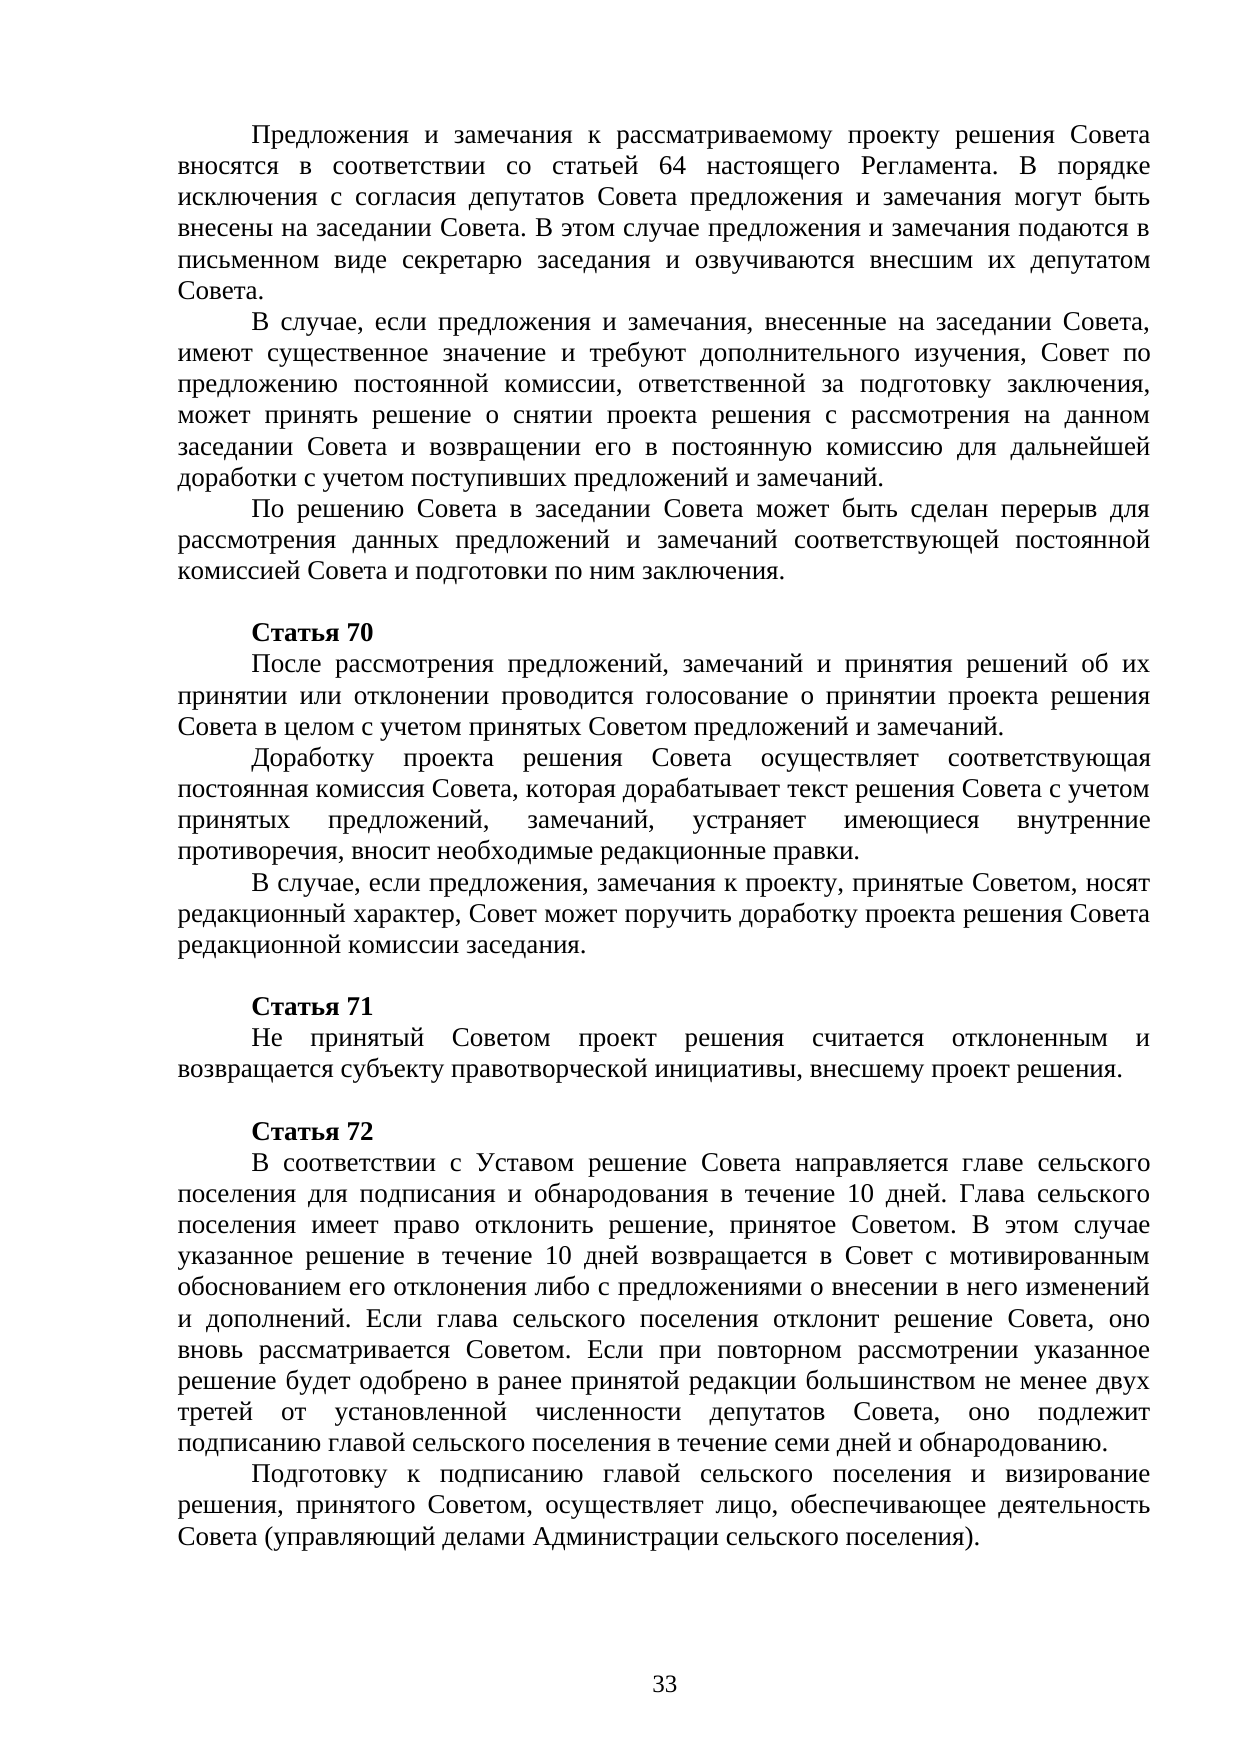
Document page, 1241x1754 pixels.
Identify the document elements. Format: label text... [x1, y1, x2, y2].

text Подготовку к подписанию главой сельского поселения и визирование решения, принятого Советом, осуществляет лицо, обеспечивающее деятельность Совета (управляющий делами Администрации сельского поселения). [177, 1457, 1152, 1551]
text После рассмотрения предложений, замечаний и принятия решений об их принятии или отклонении проводится голосование о принятии проекта решения Совета в целом с учетом принятых Советом предложений и замечаний. [177, 648, 1152, 741]
text Статья 72 [177, 1115, 1152, 1146]
text В случае, если предложения и замечания, внесенные на заседании Совета, имеют существенное значение и требуют дополнительного изучения, Совет по предложению постоянной комиссии, ответственной за подготовку заключения, может принять решение о снятии проекта решения с рассмотрения на данном заседании Совета и возвращении его в постоянную комиссию для дальнейшей доработки с учетом поступивших предложений и замечаний. [177, 305, 1152, 492]
text В случае, если предложения, замечания к проекту, принятые Советом, носят редакционный характер, Совет может поручить доработку проекта решения Совета редакционной комиссии заседания. [177, 866, 1152, 959]
text Доработку проекта решения Совета осуществляет соответствующая постоянная комиссия Совета, которая дорабатывает текст решения Совета с учетом принятых предложений, замечаний, устраняет имеющиеся внутренние противоречия, вносит необходимые редакционные правки. [177, 741, 1152, 866]
text Статья 71 [177, 990, 1152, 1021]
text В соответствии с Уставом решение Совета направляется главе сельского поселения для подписания и обнародования в течение 10 дней. Глава сельского поселения имеет право отклонить решение, принятое Советом. В этом случае указанное решение в течение 10 дней возвращается в Совет с мотивированным обоснованием его отклонения либо с предложениями о внесении в него изменений и дополнений. Если глава сельского поселения отклонит решение Совета, оно вновь рассматривается Советом. Если при повторном рассмотрении указанное решение будет одобрено в ранее принятой редакции большинством не менее двух третей от установленной численности депутатов Совета, оно подлежит подписанию главой сельского поселения в течение семи дней и обнародованию. [177, 1146, 1152, 1457]
text Статья 70 [177, 616, 1152, 648]
text Не принятый Советом проект решения считается отклоненным и возвращается субъекту правотворческой инициативы, внесшему проект решения. [177, 1021, 1152, 1084]
text По решению Совета в заседании Совета может быть сделан перерыв для рассмотрения данных предложений и замечаний соответствующей постоянной комиссией Совета и подготовки по ним заключения. [177, 492, 1152, 585]
text Предложения и замечания к рассматриваемому проекту решения Совета вносятся в соответствии со статьей 64 настоящего Регламента. В порядке исключения с согласия депутатов Совета предложения и замечания могут быть внесены на заседании Совета. В этом случае предложения и замечания подаются в письменном виде секретарю заседания и озвучиваются внесшим их депутатом Совета. [177, 118, 1152, 305]
